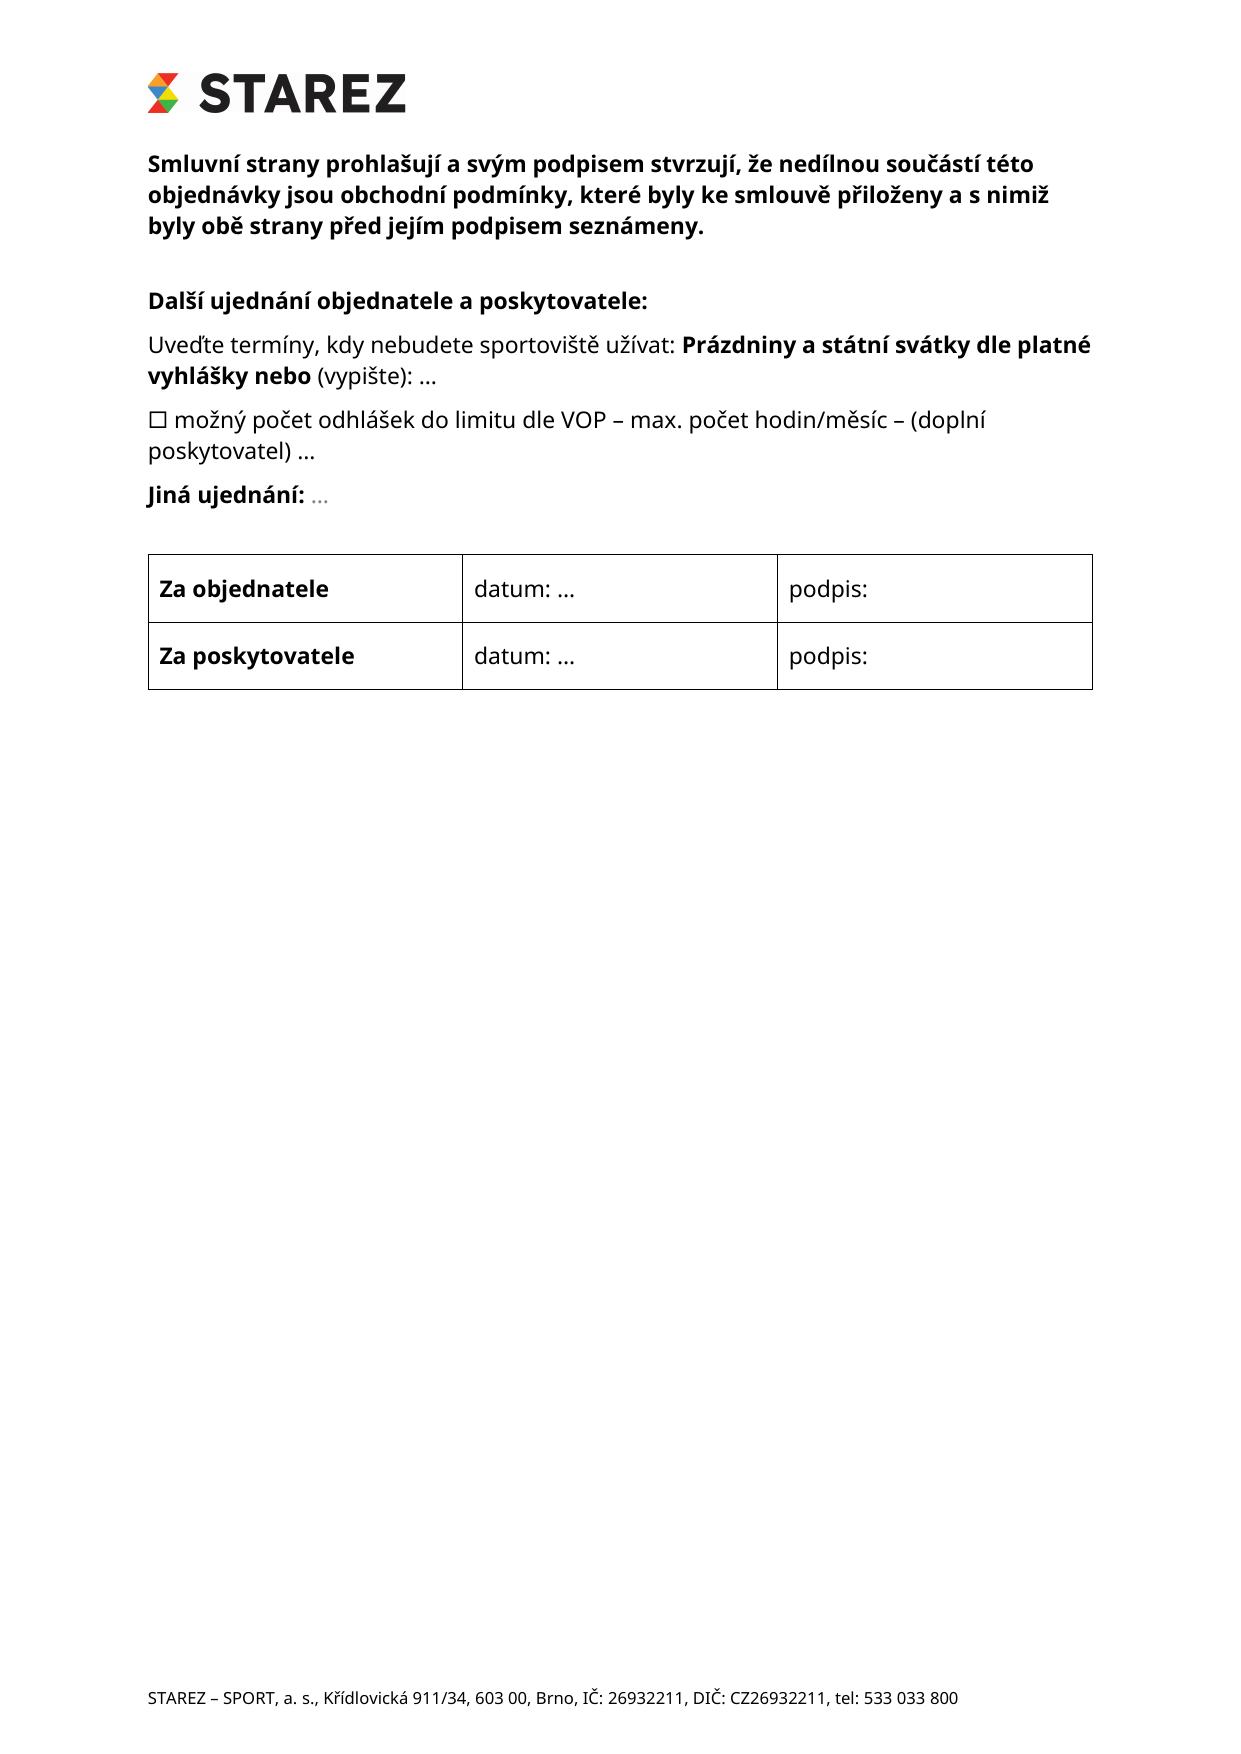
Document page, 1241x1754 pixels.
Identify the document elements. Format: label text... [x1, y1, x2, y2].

text Smluvní strany prohlašují a svým podpisem stvrzují, že nedílnou součástí této objednávky jsou obchodní podmínky, které byly ke smlouvě přiloženy a s nimiž byly obě strany před jejím podpisem seznámeny. [148, 148, 1093, 241]
table_header Za objednatele [149, 555, 462, 622]
text možný počet odhlášek do limitu dle VOP – max. počet hodin/měsíc – (doplní poskytovatel) [148, 404, 1093, 466]
text Další ujednání objednatele a poskytovatele: [148, 285, 1093, 316]
picture [147, 73, 406, 113]
table_cell Za poskytovatele [149, 623, 462, 689]
table_header datum: [463, 555, 777, 622]
table_header podpis: [778, 555, 1092, 622]
table_cell podpis: [778, 623, 1092, 689]
text Uveďte termíny, kdy nebudete sportoviště užívat: Prázdniny a státní svátky dle platné vyhlášky nebo (vypište): [148, 329, 1093, 391]
table_cell datum: [463, 623, 777, 689]
text Jiná ujednání: [148, 479, 1093, 510]
